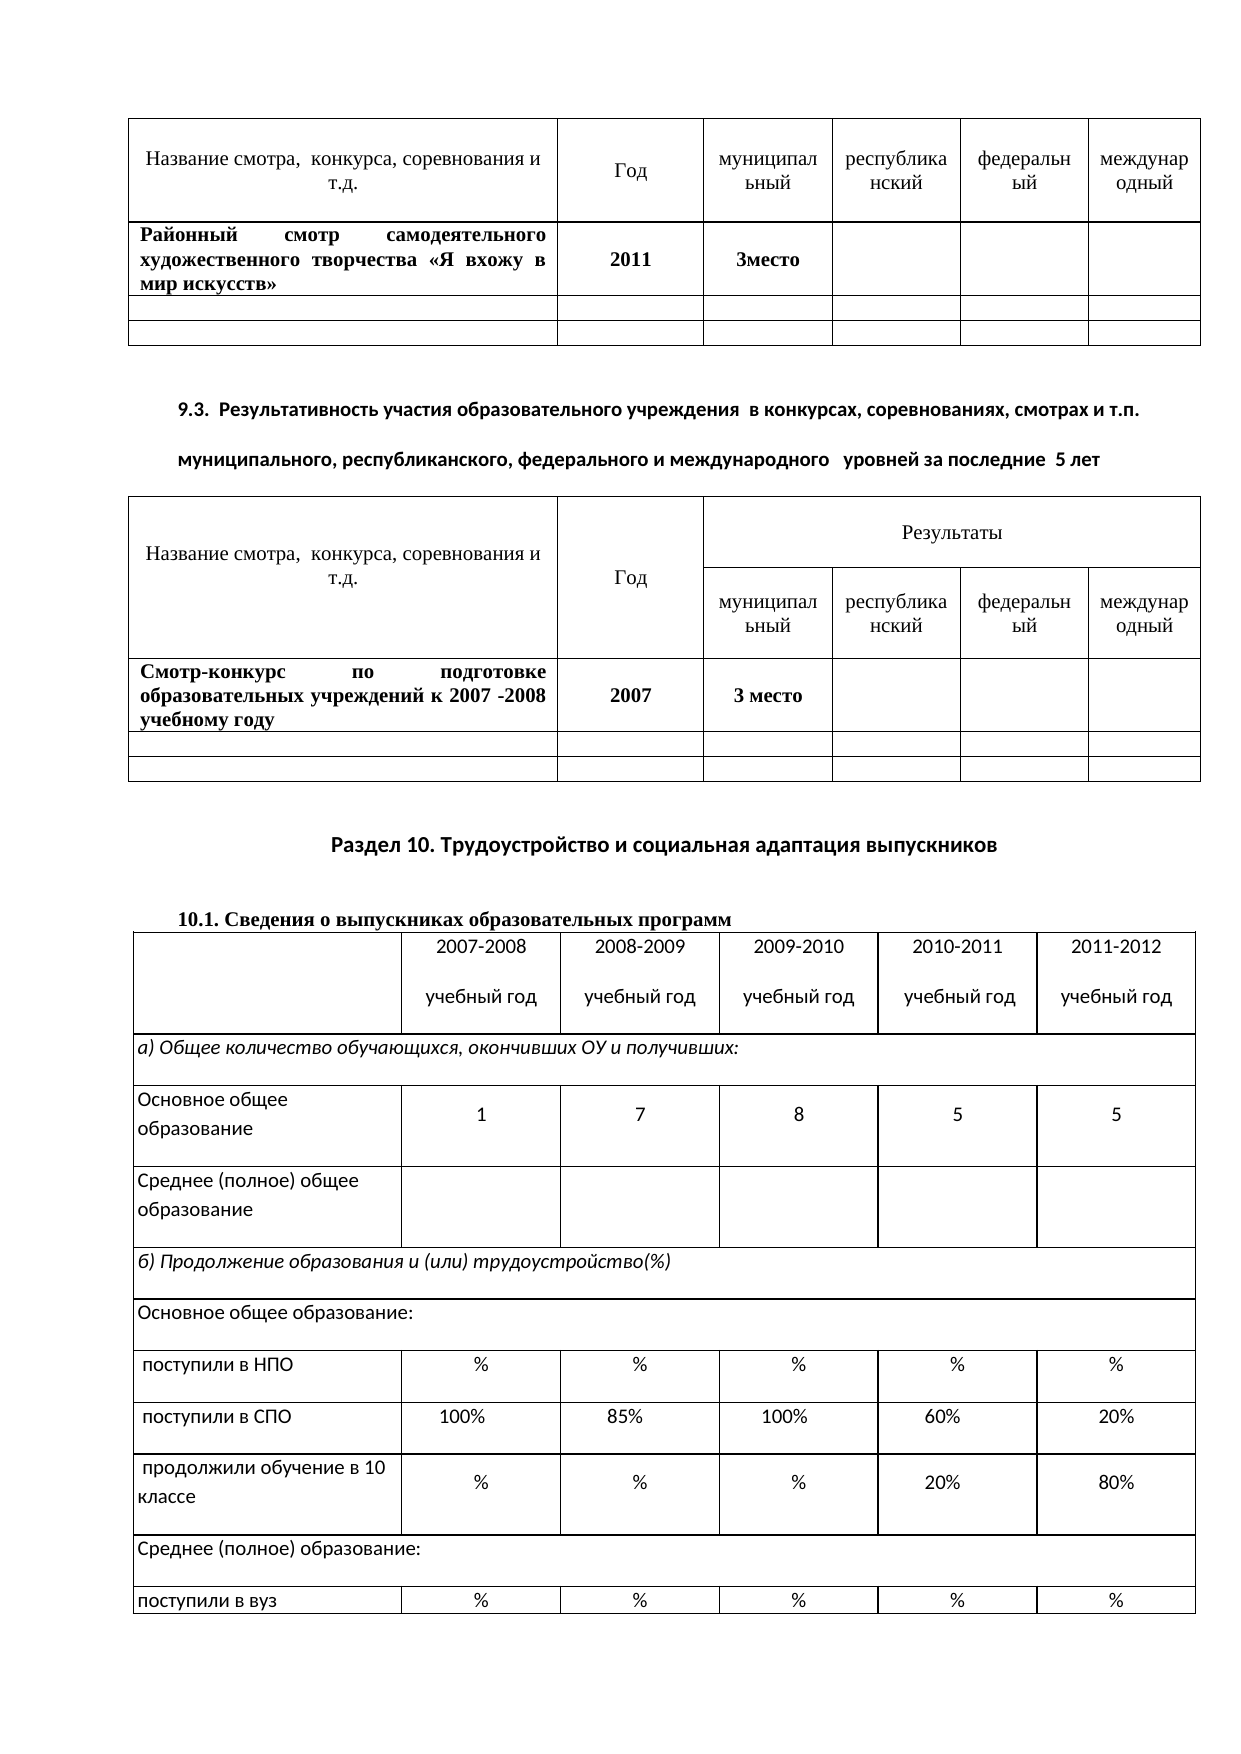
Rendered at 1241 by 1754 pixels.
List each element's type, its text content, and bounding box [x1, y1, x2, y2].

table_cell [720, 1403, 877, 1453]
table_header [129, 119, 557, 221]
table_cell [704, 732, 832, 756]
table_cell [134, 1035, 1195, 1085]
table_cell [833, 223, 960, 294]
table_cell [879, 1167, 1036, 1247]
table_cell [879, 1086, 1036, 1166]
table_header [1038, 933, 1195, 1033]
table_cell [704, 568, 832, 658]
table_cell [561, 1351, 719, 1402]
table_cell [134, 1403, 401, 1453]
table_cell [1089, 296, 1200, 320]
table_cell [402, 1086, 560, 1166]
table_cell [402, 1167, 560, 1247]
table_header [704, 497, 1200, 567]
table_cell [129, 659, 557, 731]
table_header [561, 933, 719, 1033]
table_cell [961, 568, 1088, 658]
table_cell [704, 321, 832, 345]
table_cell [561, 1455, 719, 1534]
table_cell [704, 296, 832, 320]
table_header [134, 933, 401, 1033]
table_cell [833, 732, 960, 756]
text муниципального, республиканского, федерального и международного уровней за последние 5 лет [177, 446, 1152, 471]
text Раздел 10. Трудоустройство и социальная адаптация выпускников [177, 830, 1152, 858]
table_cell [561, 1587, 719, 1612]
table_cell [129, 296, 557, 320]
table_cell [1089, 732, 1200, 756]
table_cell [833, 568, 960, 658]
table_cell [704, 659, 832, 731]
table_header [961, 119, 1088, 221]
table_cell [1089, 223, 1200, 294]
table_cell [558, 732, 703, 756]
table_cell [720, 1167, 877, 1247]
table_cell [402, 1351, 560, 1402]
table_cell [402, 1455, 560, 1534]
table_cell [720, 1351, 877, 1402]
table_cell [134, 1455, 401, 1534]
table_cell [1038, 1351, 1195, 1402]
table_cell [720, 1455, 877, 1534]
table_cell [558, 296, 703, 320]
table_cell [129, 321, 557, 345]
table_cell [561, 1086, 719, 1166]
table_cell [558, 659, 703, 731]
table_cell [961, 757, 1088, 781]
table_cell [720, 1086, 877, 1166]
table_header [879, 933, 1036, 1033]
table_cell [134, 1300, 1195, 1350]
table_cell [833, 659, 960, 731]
text 10.1. Сведения о выпускниках образовательных программ [177, 907, 1152, 931]
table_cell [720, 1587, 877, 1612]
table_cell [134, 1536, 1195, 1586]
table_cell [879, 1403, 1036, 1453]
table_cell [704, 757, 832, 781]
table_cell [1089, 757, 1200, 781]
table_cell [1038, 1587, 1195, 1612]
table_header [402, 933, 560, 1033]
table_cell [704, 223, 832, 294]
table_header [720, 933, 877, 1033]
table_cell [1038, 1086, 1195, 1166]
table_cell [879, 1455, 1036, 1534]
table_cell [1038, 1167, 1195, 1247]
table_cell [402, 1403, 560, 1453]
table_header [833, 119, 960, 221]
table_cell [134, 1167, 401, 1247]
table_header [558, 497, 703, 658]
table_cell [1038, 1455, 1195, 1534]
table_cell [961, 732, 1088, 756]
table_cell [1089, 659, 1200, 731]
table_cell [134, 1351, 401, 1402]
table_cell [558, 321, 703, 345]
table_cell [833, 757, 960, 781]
text 9.3. Результативность участия образовательного учреждения в конкурсах, соревнованиях, смотрах и т.п. [177, 396, 1152, 421]
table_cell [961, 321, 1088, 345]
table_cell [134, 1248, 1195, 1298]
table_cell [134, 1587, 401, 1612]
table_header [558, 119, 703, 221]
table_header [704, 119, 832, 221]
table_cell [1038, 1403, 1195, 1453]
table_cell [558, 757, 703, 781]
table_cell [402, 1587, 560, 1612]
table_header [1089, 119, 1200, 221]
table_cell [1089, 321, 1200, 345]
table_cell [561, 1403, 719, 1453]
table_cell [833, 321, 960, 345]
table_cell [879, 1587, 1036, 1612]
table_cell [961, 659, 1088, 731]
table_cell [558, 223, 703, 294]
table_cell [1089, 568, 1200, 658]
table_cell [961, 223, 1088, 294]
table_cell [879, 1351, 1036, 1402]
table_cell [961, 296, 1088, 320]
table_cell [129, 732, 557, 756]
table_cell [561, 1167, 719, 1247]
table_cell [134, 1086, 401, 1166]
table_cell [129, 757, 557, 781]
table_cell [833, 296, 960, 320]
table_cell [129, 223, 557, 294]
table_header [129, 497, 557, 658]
